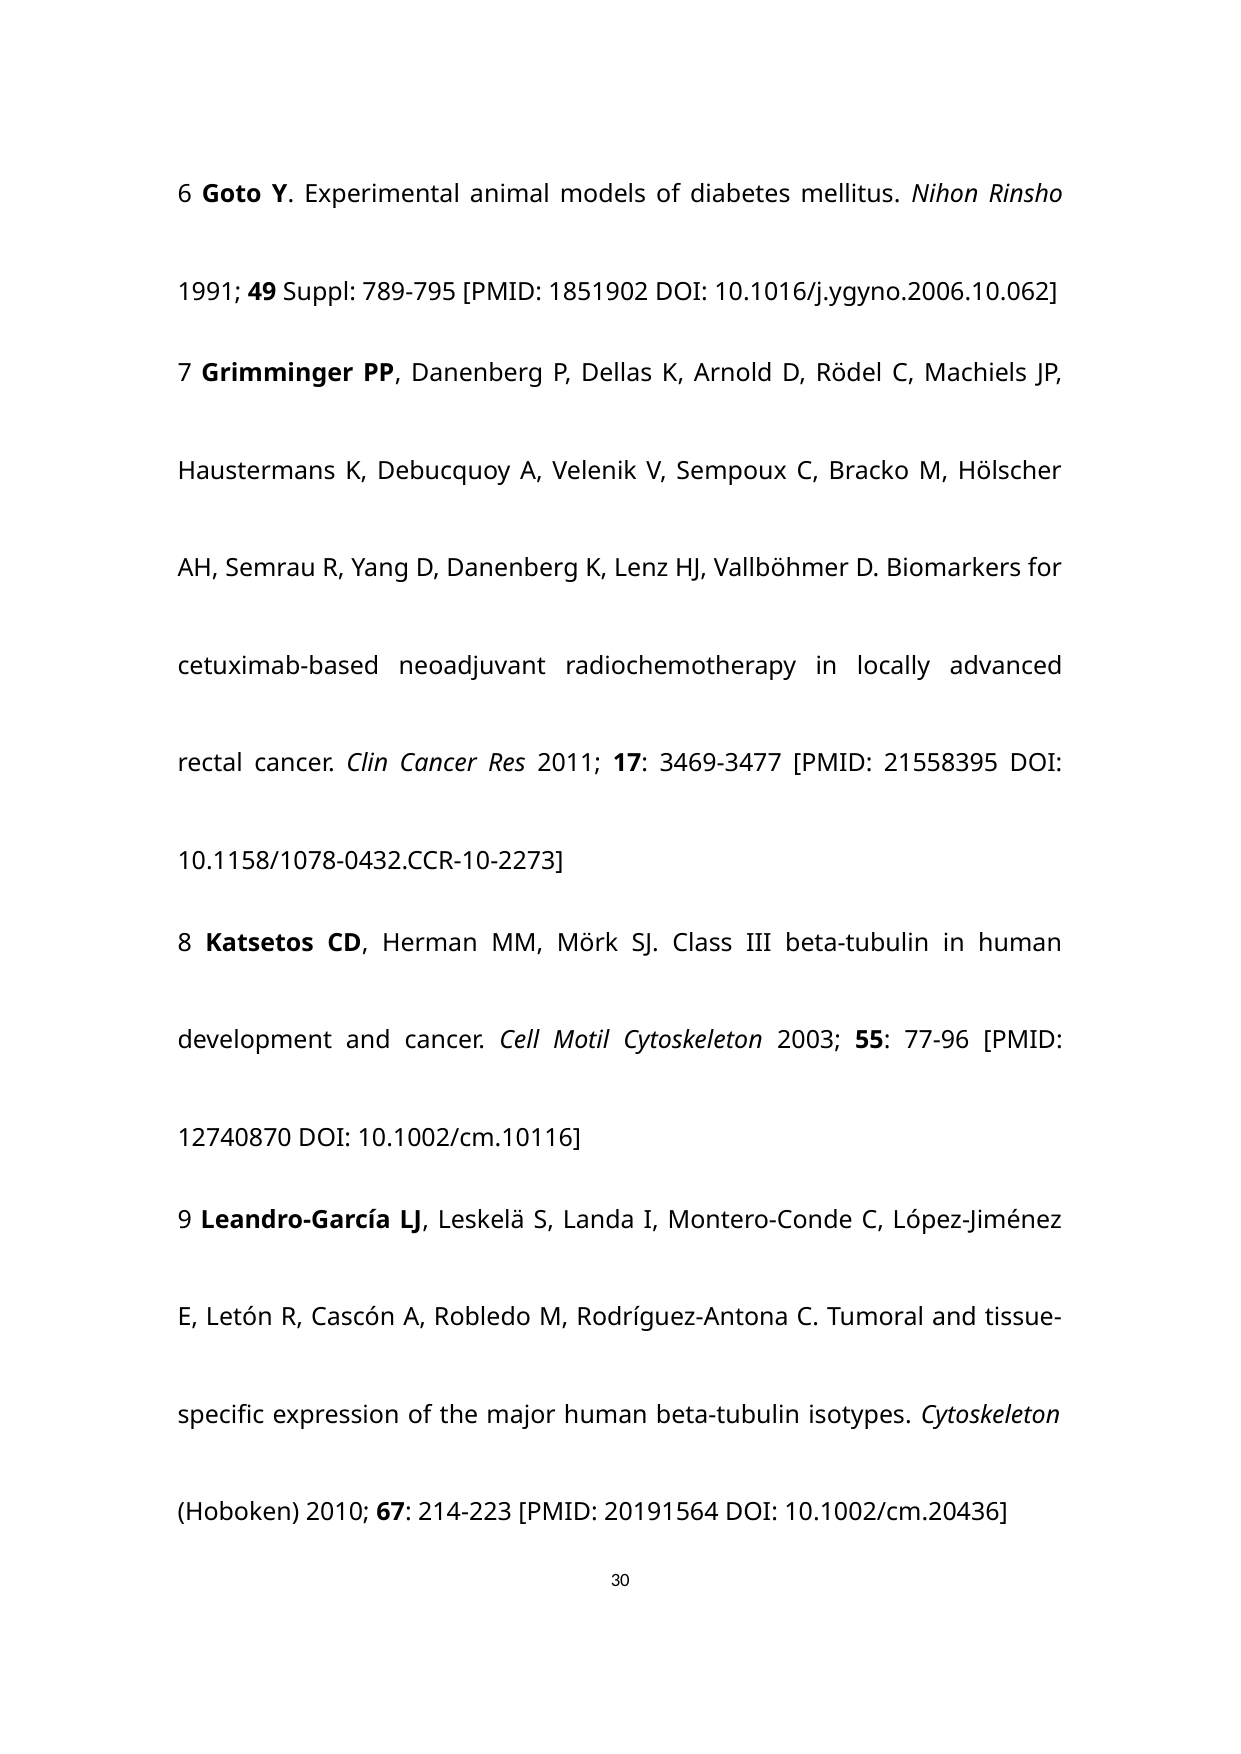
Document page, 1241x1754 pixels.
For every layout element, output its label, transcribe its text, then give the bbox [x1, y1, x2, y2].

text 7 Grimminger PP, Danenberg P, Dellas K, Arnold D, Rödel C, Machiels JP, Haustermans K, Debucquoy A, Velenik V, Sempoux C, Bracko M, Hölscher AH, Semrau R, Yang D, Danenberg K, Lenz HJ, Vallböhmer D. Biomarkers for cetuximab-based neoadjuvant radiochemotherapy in locally advanced rectal cancer. Clin Cancer Res 2011; 17: 3469-3477 [PMID: 21558395 DOI: 10.1158/1078-0432.CCR-10-2273] [177, 340, 1063, 892]
text 9 Leandro-García LJ, Leskelä S, Landa I, Montero-Conde C, López-Jiménez E, Letón R, Cascón A, Robledo M, Rodríguez-Antona C. Tumoral and tissue-specific expression of the major human beta-tubulin isotypes. Cytoskeleton (Hoboken) 2010; 67: 214-223 [PMID: 20191564 DOI: 10.1002/cm.20436] [177, 1186, 1063, 1544]
text 6 Goto Y. Experimental animal models of diabetes mellitus. Nihon Rinsho 1991; 49 Suppl: 789-795 [PMID: 1851902 DOI: 10.1016/j.ygyno.2006.10.062] [177, 160, 1063, 323]
text 8 Katsetos CD, Herman MM, Mörk SJ. Class III beta-tubulin in human development and cancer. Cell Motil Cytoskeleton 2003; 55: 77-96 [PMID: 12740870 DOI: 10.1002/cm.10116] [177, 909, 1063, 1169]
